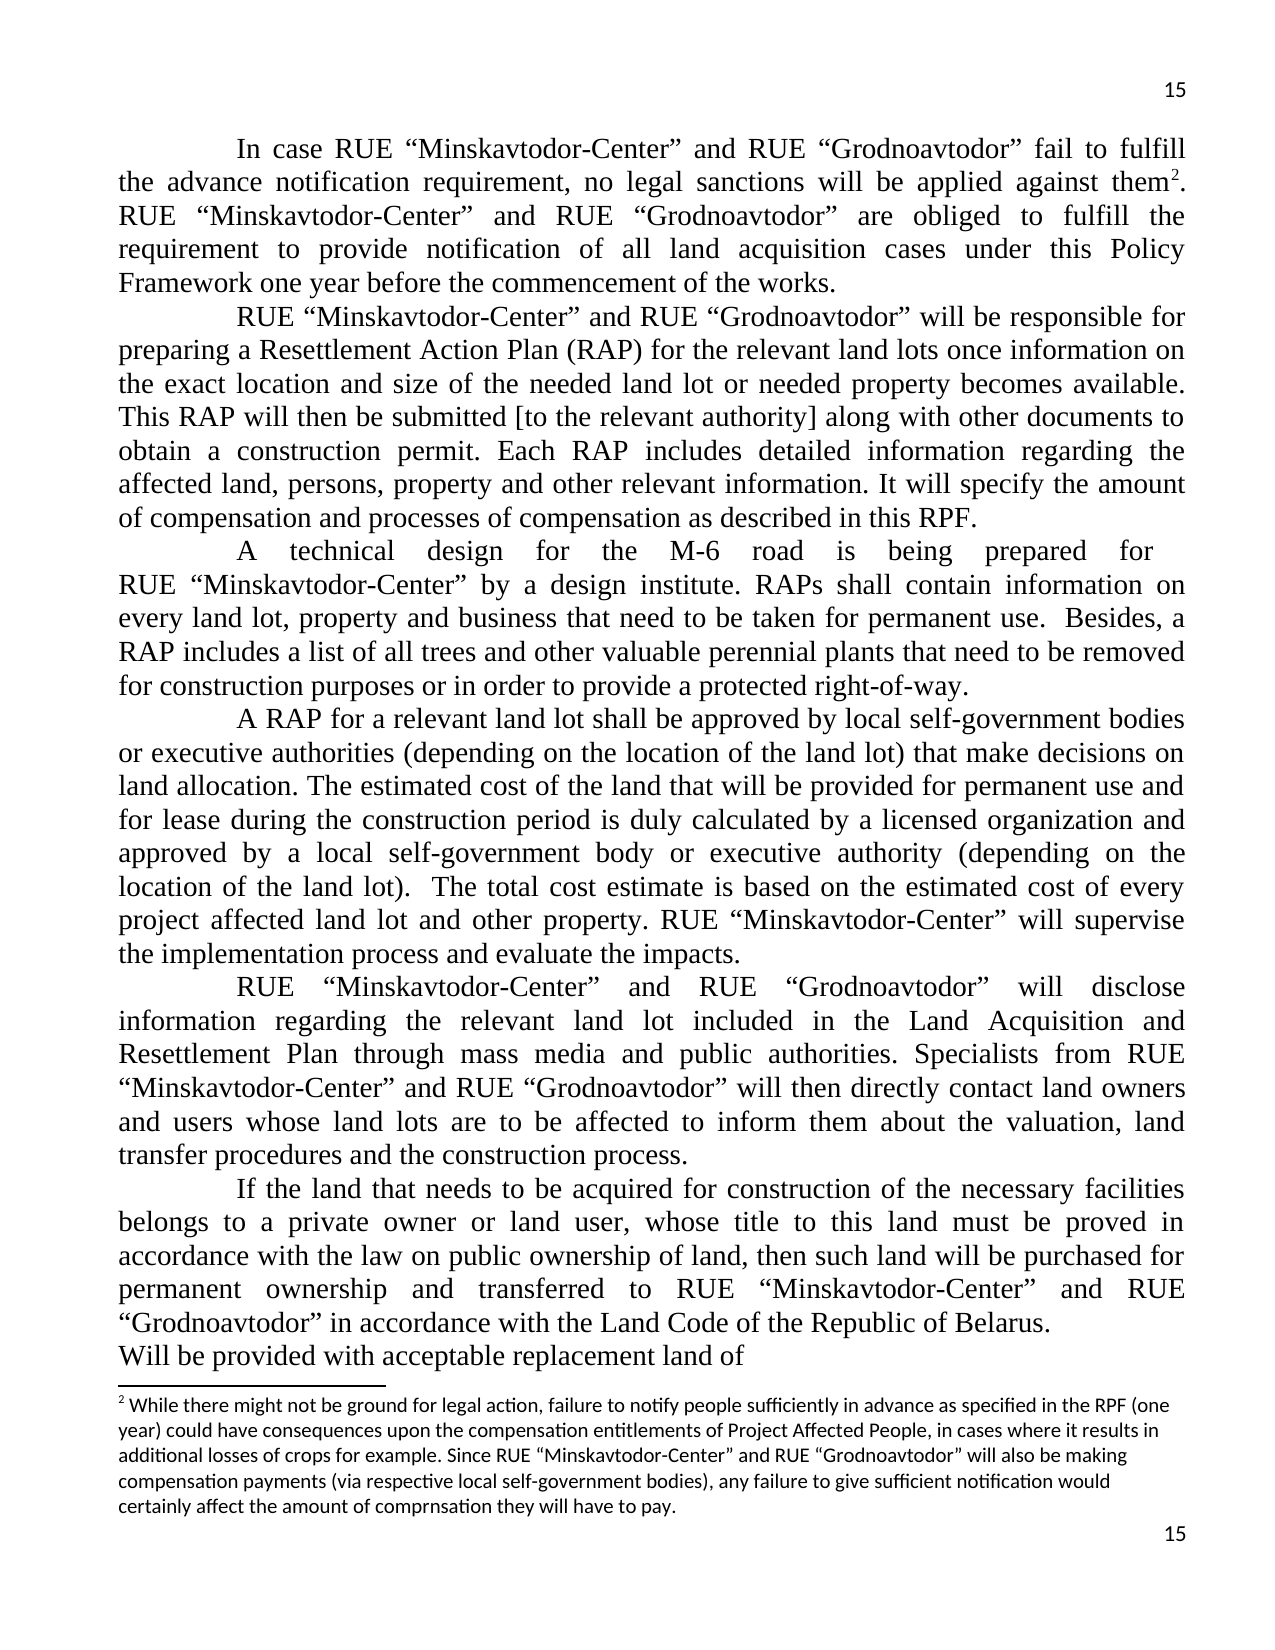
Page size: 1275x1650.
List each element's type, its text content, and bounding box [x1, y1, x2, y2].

text RUE “Minskavtodor-Center” and RUE “Grodnoavtodor” will disclose information regarding the relevant land lot included in the Land Acquisition and Resettlement Plan through mass media and public authorities. Specialists from RUE “Minskavtodor-Center” and RUE “Grodnoavtodor” will then directly contact land owners and users whose land lots are to be affected to inform them about the valuation, land transfer procedures and the construction process. [118, 969, 1186, 1171]
text Will be provided with acceptable replacement land of [118, 1338, 1186, 1372]
text A technical design for the М-6 road is being prepared for RUE “Minskavtodor-Center” by a design institute. RAPs shall contain information on every land lot, property and business that need to be taken for permanent use. Besides, a RAP includes a list of all trees and other valuable perennial plants that need to be removed for construction purposes or in order to provide a protected right-of-way. [118, 533, 1186, 701]
text In case RUE “Minskavtodor-Center” and RUE “Grodnoavtodor” fail to fulfill the advance notification requirement, no legal sanctions will be applied against them. RUE “Minskavtodor-Center” and RUE “Grodnoavtodor” are obliged to fulfill the requirement to provide notification of all land acquisition cases under this Policy Framework one year before the commencement of the works. [118, 131, 1186, 299]
text RUE “Minskavtodor-Center” and RUE “Grodnoavtodor” will be responsible for preparing a Resettlement Action Plan (RAP) for the relevant land lots once information on the exact location and size of the needed land lot or needed property becomes available. This RAP will then be submitted [to the relevant authority] along with other documents to obtain a construction permit. Each RAP includes detailed information regarding the affected land, persons, property and other relevant information. It will specify the amount of compensation and processes of compensation as described in this RPF. [118, 299, 1186, 533]
text If the land that needs to be acquired for construction of the necessary facilities belongs to a private owner or land user, whose title to this land must be proved in accordance with the law on public ownership of land, then such land will be purchased for permanent ownership and transferred to RUE “Minskavtodor-Center” and RUE “Grodnoavtodor” in accordance with the Land Code of the Republic of Belarus. [118, 1171, 1186, 1338]
text A RAP for a relevant land lot shall be approved by local self-government bodies or executive authorities (depending on the location of the land lot) that make decisions on land allocation. The estimated cost of the land that will be provided for permanent use and for lease during the construction period is duly calculated by a licensed organization and approved by a local self-government body or executive authority (depending on the location of the land lot). The total cost estimate is based on the estimated cost of every project affected land lot and other property. RUE “Minskavtodor-Center” will supervise the implementation process and evaluate the impacts. [118, 701, 1186, 969]
